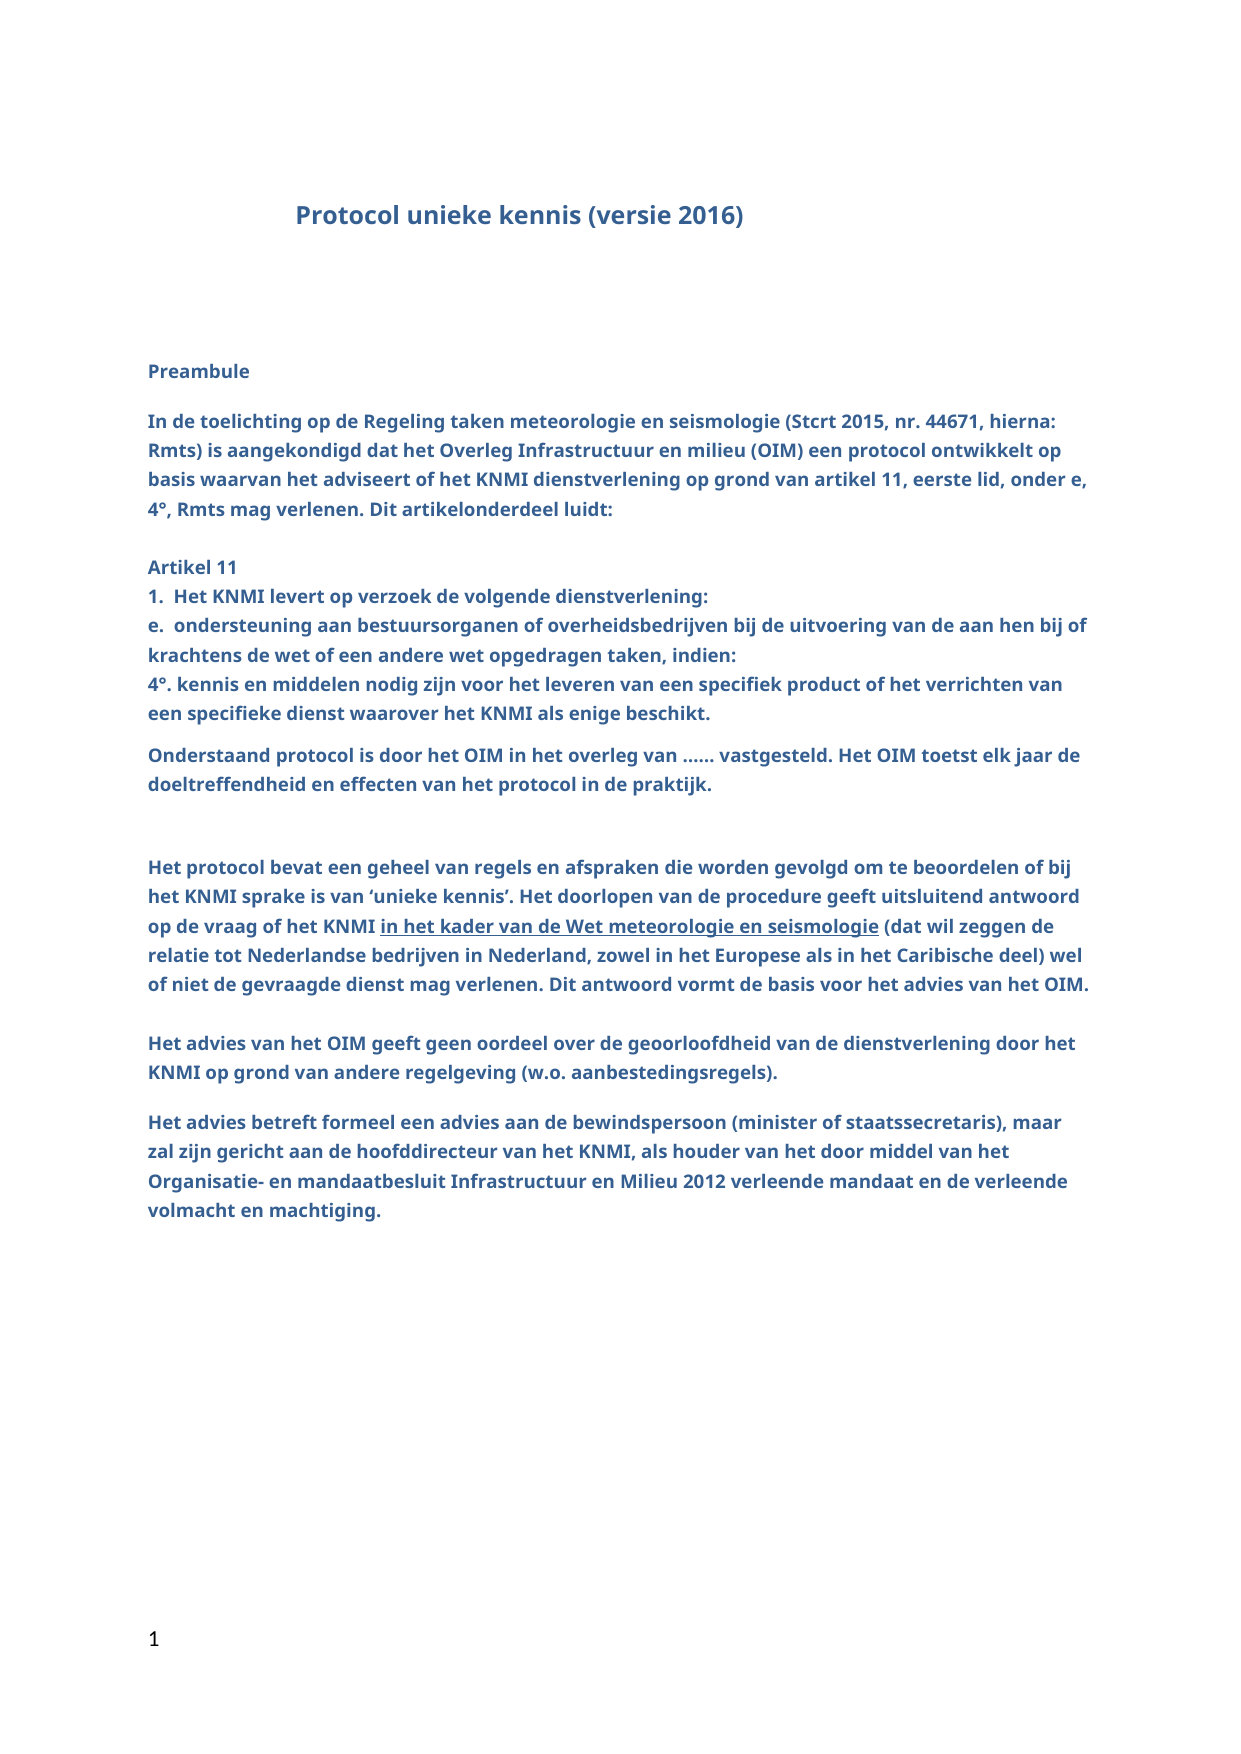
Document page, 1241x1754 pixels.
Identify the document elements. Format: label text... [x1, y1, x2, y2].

text Artikel 11 1. Het KNMI levert op verzoek de volgende dienstverlening: e. ondersteuning aan bestuursorganen of overheidsbedrijven bij de uitvoering van de aan hen bij of krachtens de wet of een andere wet opgedragen taken, indien: 4°. kennis en middelen nodig zijn voor het leveren van een specifiek product of het verrichten van een specifieke dienst waarover het KNMI als enige beschikt. [148, 554, 1093, 726]
text Het advies betreft formeel een advies aan de bewindspersoon (minister of staatssecretaris), maar zal zijn gericht aan de hoofddirecteur van het KNMI, als houder van het door middel van het Organisatie- en mandaatbesluit Infrastructuur en Milieu 2012 verleende mandaat en de verleende volmacht en machtiging. [148, 1109, 1093, 1223]
text Onderstaand protocol is door het OIM in het overleg van …… vastgesteld. Het OIM toetst elk jaar de doeltreffendheid en effecten van het protocol in de praktijk. [148, 742, 1093, 829]
text In de toelichting op de Regeling taken meteorologie en seismologie (Stcrt 2015, nr. 44671, hierna: Rmts) is aangekondigd dat het Overleg Infrastructuur en milieu (OIM) een protocol ontwikkelt op basis waarvan het adviseert of het KNMI dienstverlening op grond van artikel 11, eerste lid, onder e, 4°, Rmts mag verlenen. Dit artikelonderdeel luidt: [148, 408, 1093, 521]
text Preambule [148, 358, 1093, 383]
text Protocol unieke kennis (versie 2016) [221, 198, 1093, 232]
text Het protocol bevat een geheel van regels en afspraken die worden gevolgd om te beoordelen of bij het KNMI sprake is van ‘unieke kennis’. Het doorlopen van de procedure geeft uitsluitend antwoord op de vraag of het KNMI in het kader van de Wet meteorologie en seismologie (dat wil zeggen de relatie tot Nederlandse bedrijven in Nederland, zowel in het Europese als in het Caribische deel) wel of niet de gevraagde dienst mag verlenen. Dit antwoord vormt de basis voor het advies van het OIM. Het advies van het OIM geeft geen oordeel over de geoorloofdheid van de dienstverlening door het KNMI op grond van andere regelgeving (w.o. aanbestedingsregels). [148, 854, 1093, 1085]
